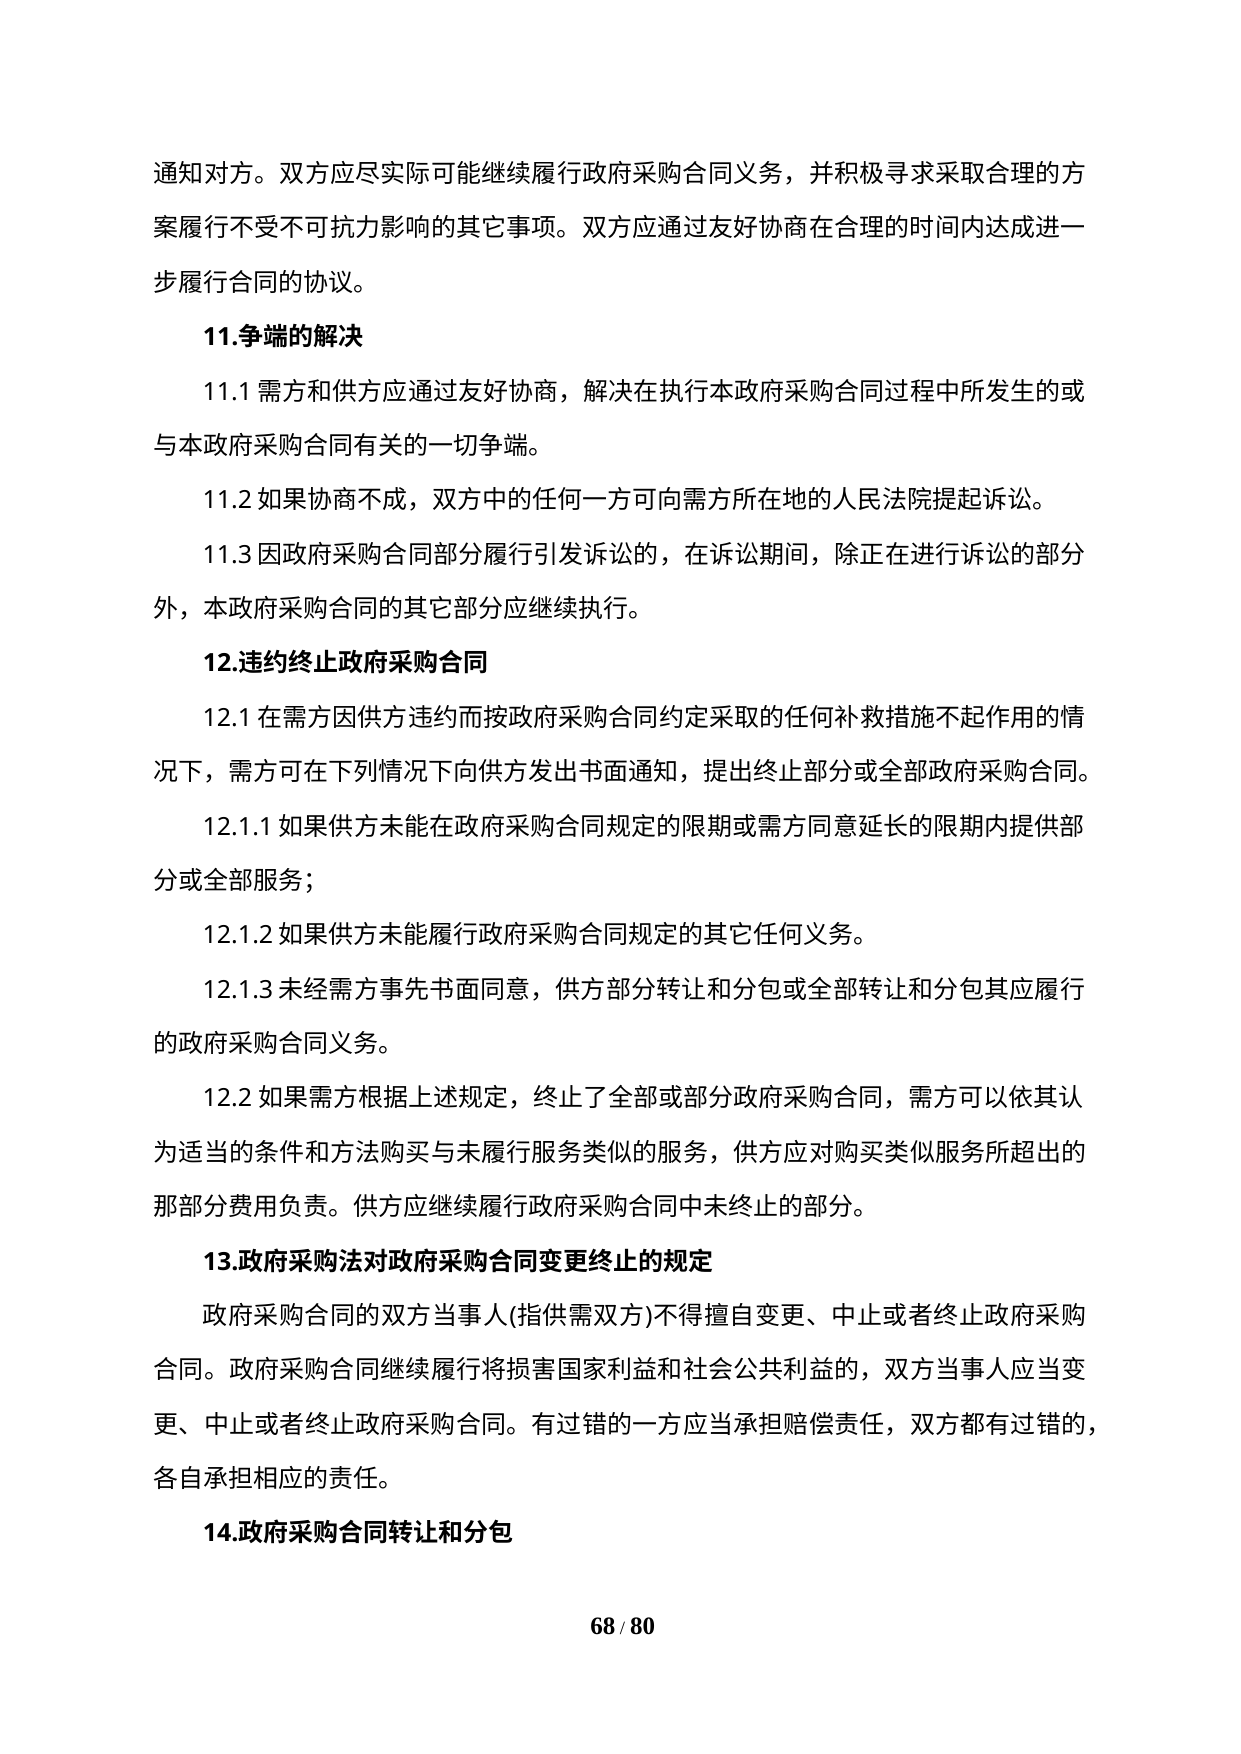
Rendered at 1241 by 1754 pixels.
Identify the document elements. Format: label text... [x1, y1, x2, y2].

text 12.1.1如果供方未能在政府采购合同规定的限期或需方同意延长的限期内提供部分或全部服务； [153, 806, 1087, 897]
text 12.2 如果需方根据上述规定，终止了全部或部分政府采购合同，需方可以依其认为适当的条件和方法购买与未履行服务类似的服务，供方应对购买类似服务所超出的那部分费用负责。供方应继续履行政府采购合同中未终止的部分。 [153, 1078, 1087, 1223]
text 12.1在需方因供方违约而按政府采购合同约定采取的任何补救措施不起作用的情况下，需方可在下列情况下向供方发出书面通知，提出终止部分或全部政府采购合同。 [153, 697, 1087, 788]
text 11.1需方和供方应通过友好协商，解决在执行本政府采购合同过程中所发生的或与本政府采购合同有关的一切争端。 [153, 371, 1087, 462]
text 12.违约终止政府采购合同 [153, 643, 1087, 679]
text 11.2如果协商不成，双方中的任何一方可向需方所在地的人民法院提起诉讼。 [153, 480, 1087, 516]
text 12.1.2如果供方未能履行政府采购合同规定的其它任何义务。 [153, 915, 1087, 951]
text 11.争端的解决 [153, 317, 1087, 353]
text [153, 153, 1087, 298]
text 13.政府采购法对政府采购合同变更终止的规定 [153, 1241, 1087, 1277]
text 政府采购合同的双方当事人(指供需双方)不得擅自变更、中止或者终止政府采购合同。政府采购合同继续履行将损害国家利益和社会公共利益的，双方当事人应当变更、中止或者终止政府采购合同。有过错的一方应当承担赔偿责任，双方都有过错的，各自承担相应的责任。 [153, 1295, 1087, 1495]
text 14.政府采购合同转让和分包 [153, 1513, 1087, 1549]
text 12.1.3未经需方事先书面同意，供方部分转让和分包或全部转让和分包其应履行的政府采购合同义务。 [153, 969, 1087, 1060]
text 11.3因政府采购合同部分履行引发诉讼的，在诉讼期间，除正在进行诉讼的部分外，本政府采购合同的其它部分应继续执行。 [153, 534, 1087, 625]
